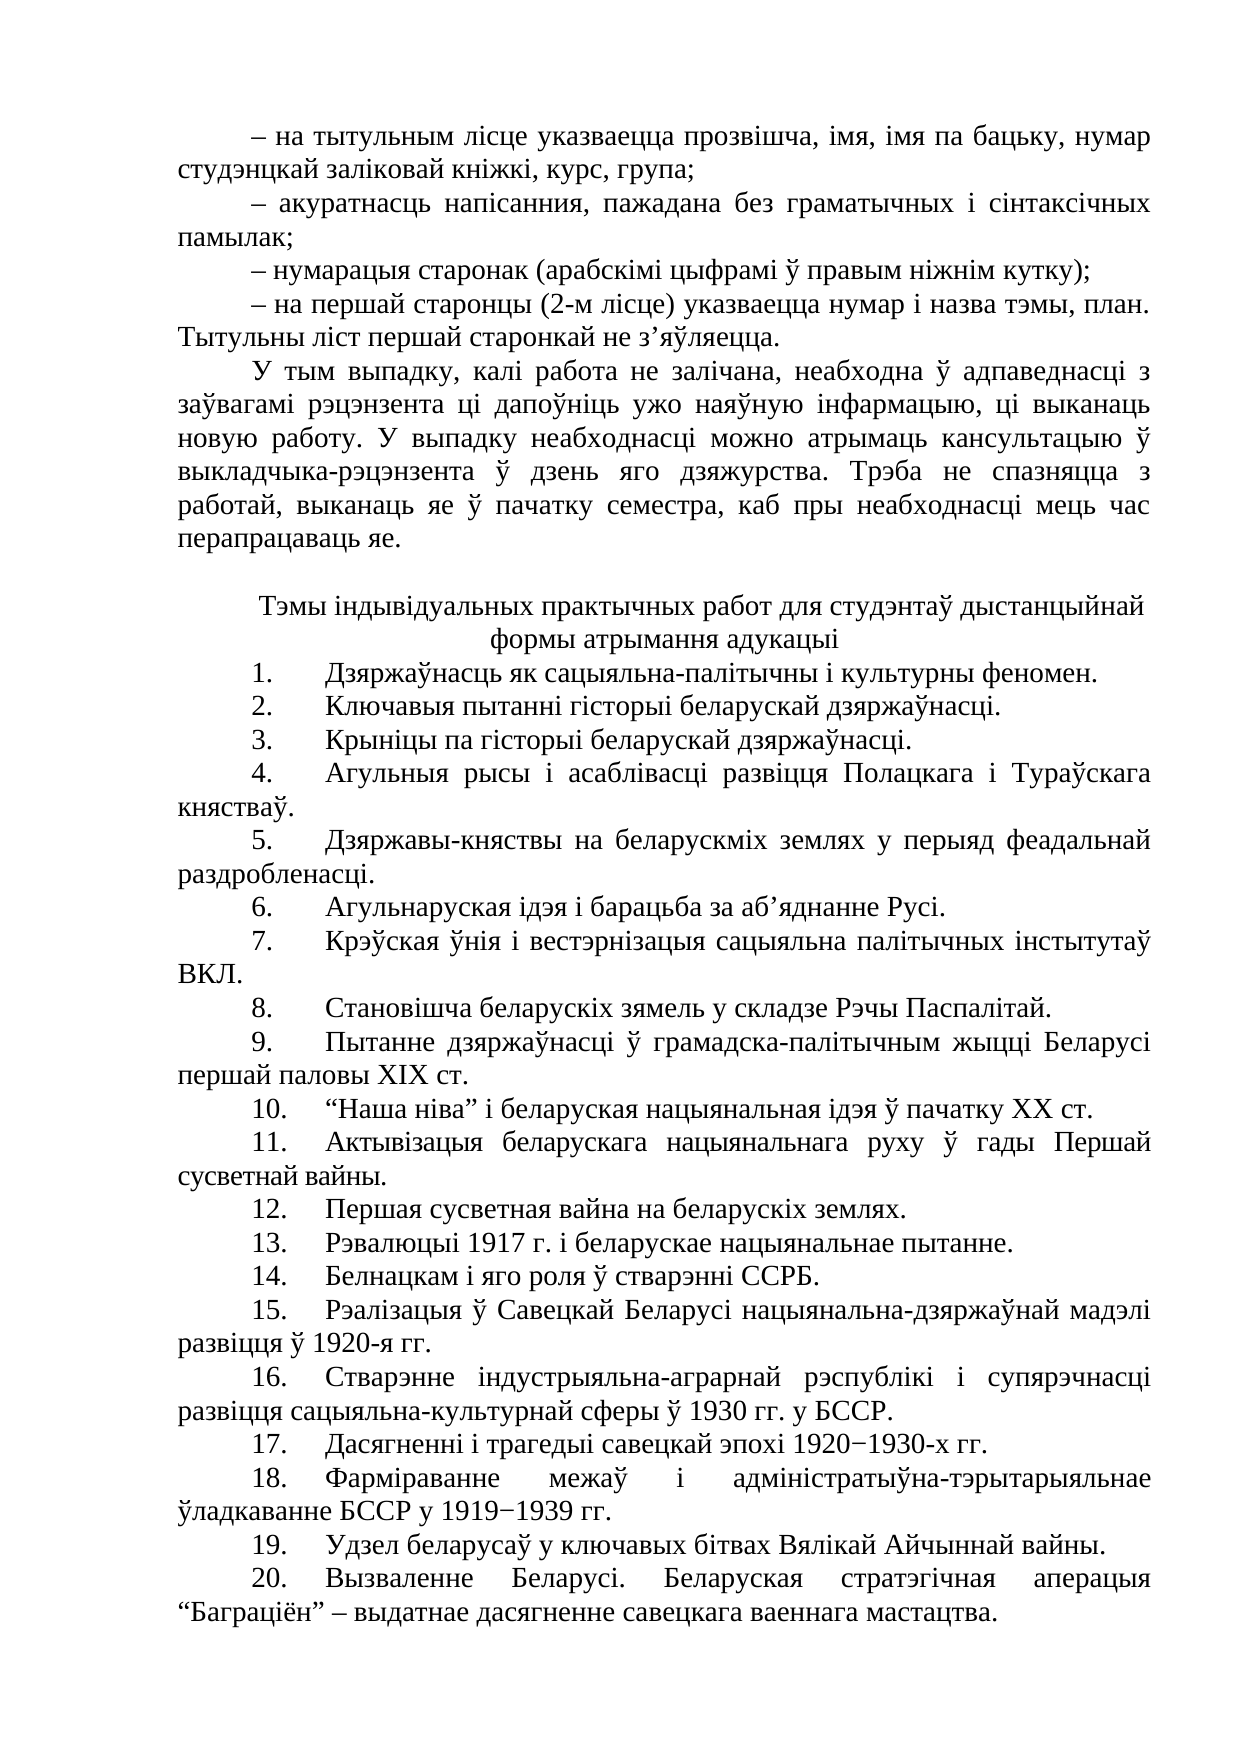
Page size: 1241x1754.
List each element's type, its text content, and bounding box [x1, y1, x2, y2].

list Дасягненні і трагедыі савецкай эпохі 1920−1930-х гг. [177, 1426, 1152, 1460]
list Фарміраванне межаў і адміністратыўна-тэрытарыяльнае ўладкаванне БССР у 1919−1939 гг. [177, 1460, 1152, 1527]
list Актывізацыя беларускага нацыянальнага руху ў гады Першай сусветнай вайны. [177, 1124, 1152, 1191]
list Ключавыя пытанні гісторыі беларускай дзяржаўнасці. [177, 688, 1152, 722]
list Вызваленне Беларусі. Беларуская стратэгічная аперацыя “Баграціён” – выдатнае дасягненне савецкага ваеннага мастацтва. [177, 1560, 1152, 1627]
list Белнацкам і яго роля ў стварэнні ССРБ. [177, 1258, 1152, 1292]
list Дзяржаўнасць як сацыяльна-палітычны і культурны феномен. [177, 655, 1152, 688]
list Крыніцы па гісторыі беларускай дзяржаўнасці. [177, 722, 1152, 755]
list Пытанне дзяржаўнасці ў грамадска-палітычным жыцці Беларусі першай паловы XIX ст. [177, 1024, 1152, 1091]
text – на першай старонцы (2-м лісце) указваецца нумар і назва тэмы, план. Тытульны ліст першай старонкай не з’яўляецца. [177, 286, 1152, 353]
list Крэўская ўнія і вестэрнізацыя сацыяльна палітычных інстытутаў ВКЛ. [177, 923, 1152, 990]
list Агульнаруская ідэя і барацьба за аб’яднанне Русі. [177, 889, 1152, 923]
list Рэвалюцыі 1917 г. і беларускае нацыянальнае пытанне. [177, 1225, 1152, 1258]
list Рэалізацыя ў Савецкай Беларусі нацыянальна-дзяржаўнай мадэлі развіцця ў 1920-я гг. [177, 1292, 1152, 1359]
text – акуратнасць напісанния, пажадана без граматычных і сінтаксічных памылак; [177, 185, 1152, 252]
text – нумарацыя старонак (арабскімі цыфрамі ў правым ніжнім кутку); [177, 252, 1152, 286]
list Становішча беларускіх зямель у складзе Рэчы Паспалітай. [177, 990, 1152, 1024]
list Першая сусветная вайна на беларускіх землях. [177, 1191, 1152, 1225]
list Дзяржавы-княствы на беларускміх землях у перыяд феадальнай раздробленасці. [177, 822, 1152, 889]
text У тым выпадку, калі работа не залічана, неабходна ў адпаведнасці з заўвагамі рэцэнзента ці дапоўніць ужо наяўную інфармацыю, ці выканаць новую работу. У выпадку неабходнасці можно атрымаць кансультацыю ў выкладчыка-рэцэнзента ў дзень яго дзяжурства. Трэба не спазняцца з работай, выканаць яе ў пачатку семестра, каб пры неабходнасці мець час перапрацаваць яе. [177, 353, 1152, 554]
list “Наша ніва” і беларуская нацыянальная ідэя ў пачатку ХХ ст. [177, 1091, 1152, 1124]
text – на тытульным лісце указваецца прозвішча, імя, імя па бацьку, нумар студэнцкай заліковай кніжкі, курс, група; [177, 118, 1152, 185]
list Стварэнне індустрыяльна-аграрнай рэспублікі і супярэчнасці развіцця сацыяльна-культурнай сферы ў 1930 гг. у БССР. [177, 1359, 1152, 1426]
list Агульныя рысы і асаблівасці развіцця Полацкага і Тураўскага княстваў. [177, 755, 1152, 822]
text Тэмы індывідуальных практычных работ для студэнтаў дыстанцыйнай формы атрымання адукацыі [177, 588, 1152, 655]
list Удзел беларусаў у ключавых бітвах Вялікай Айчыннай вайны. [177, 1527, 1152, 1560]
